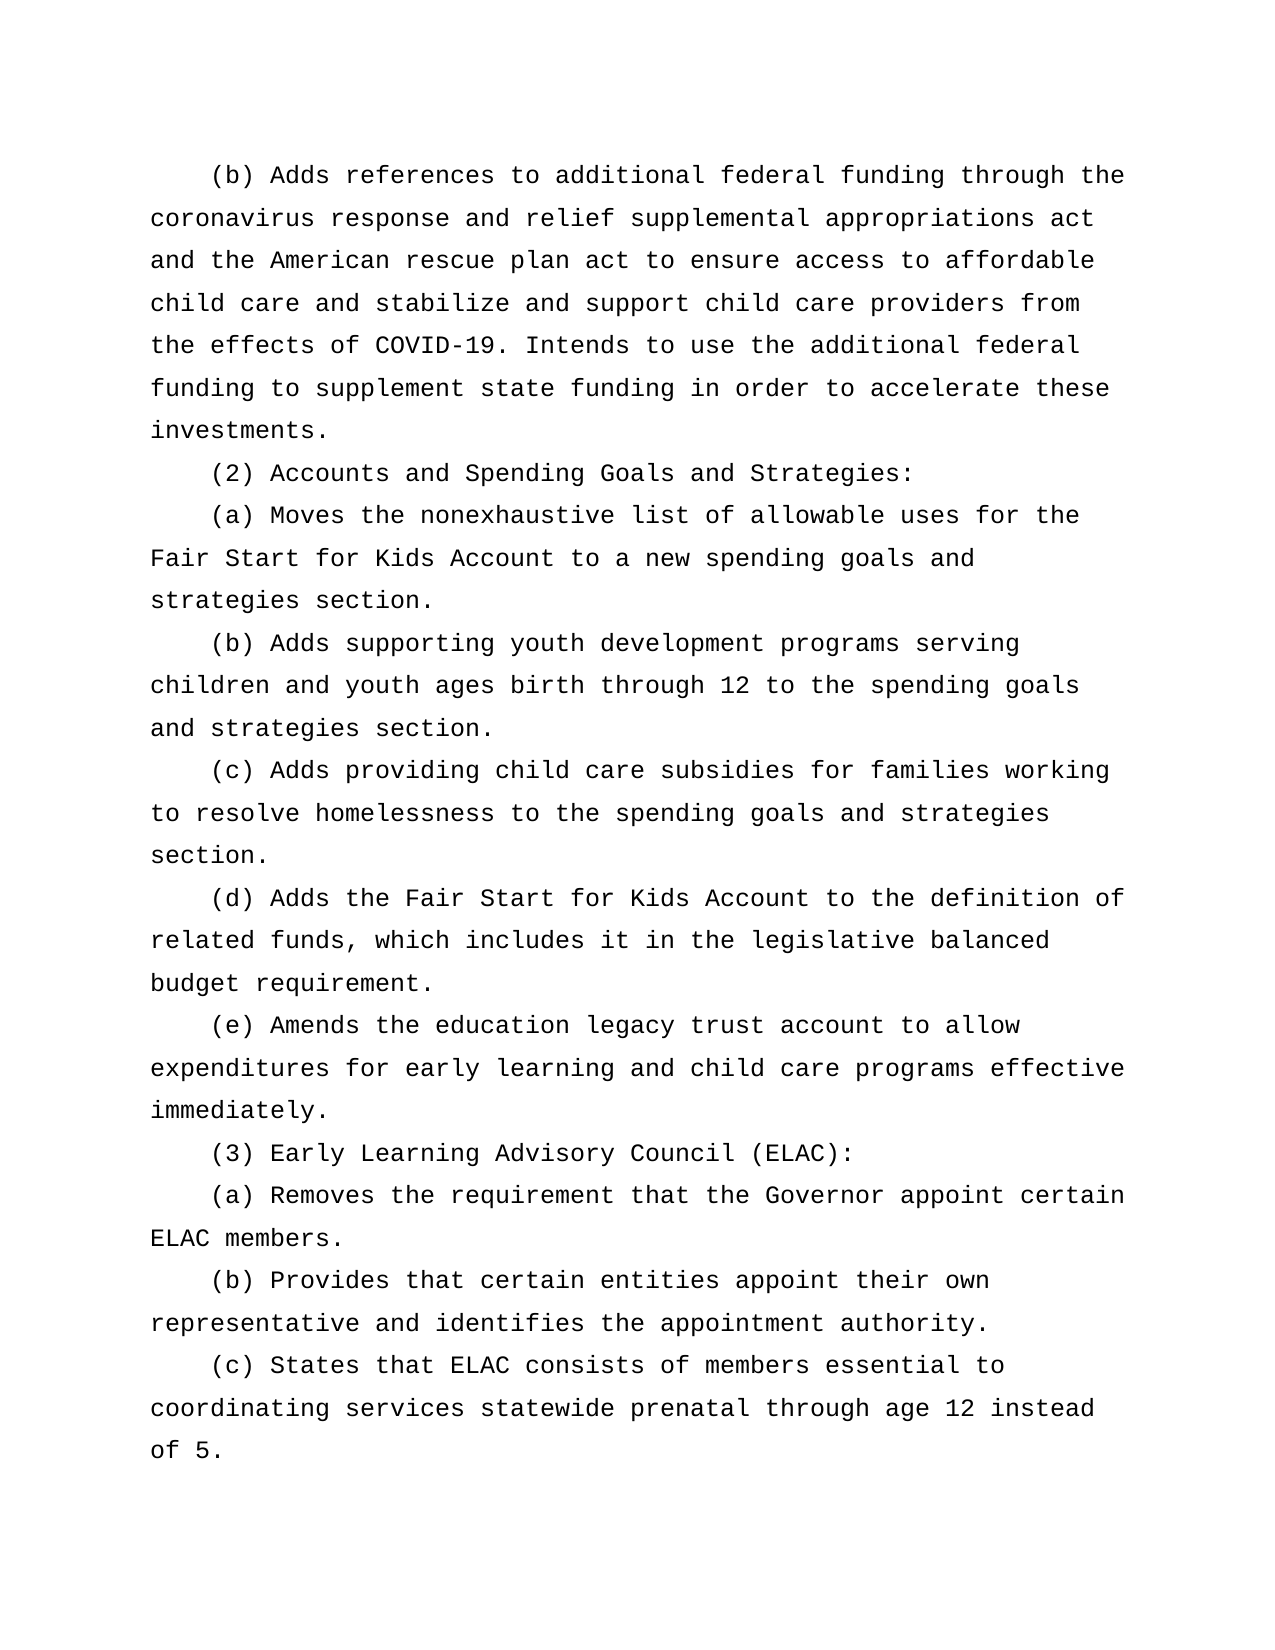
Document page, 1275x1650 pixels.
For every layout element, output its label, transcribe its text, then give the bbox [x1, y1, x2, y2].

text (b) Provides that certain entities appoint their own representative and identifies the appointment authority. [150, 1255, 1125, 1340]
text (a) Removes the requirement that the Governor appoint certain ELAC members. [150, 1170, 1125, 1255]
text (2) Accounts and Spending Goals and Strategies: [150, 447, 1125, 490]
text (e) Amends the education legacy trust account to allow expenditures for early learning and child care programs effective immediately. [150, 1000, 1125, 1127]
text (a) Moves the nonexhaustive list of allowable uses for the Fair Start for Kids Account to a new spending goals and strategies section. [150, 490, 1125, 617]
text (3) Early Learning Advisory Council (ELAC): [150, 1127, 1125, 1170]
text (b) Adds references to additional federal funding through the coronavirus response and relief supplemental appropriations act and the American rescue plan act to ensure access to affordable child care and stabilize and support child care providers from the effects of COVID-19. Intends to use the additional federal funding to supplement state funding in order to accelerate these investments. [150, 150, 1125, 447]
text (d) Adds the Fair Start for Kids Account to the definition of related funds, which includes it in the legislative balanced budget requirement. [150, 872, 1125, 1000]
text (b) Adds supporting youth development programs serving children and youth ages birth through 12 to the spending goals and strategies section. [150, 617, 1125, 745]
text (c) States that ELAC consists of members essential to coordinating services statewide prenatal through age 12 instead of 5. [150, 1340, 1125, 1467]
text (c) Adds providing child care subsidies for families working to resolve homelessness to the spending goals and strategies section. [150, 745, 1125, 872]
